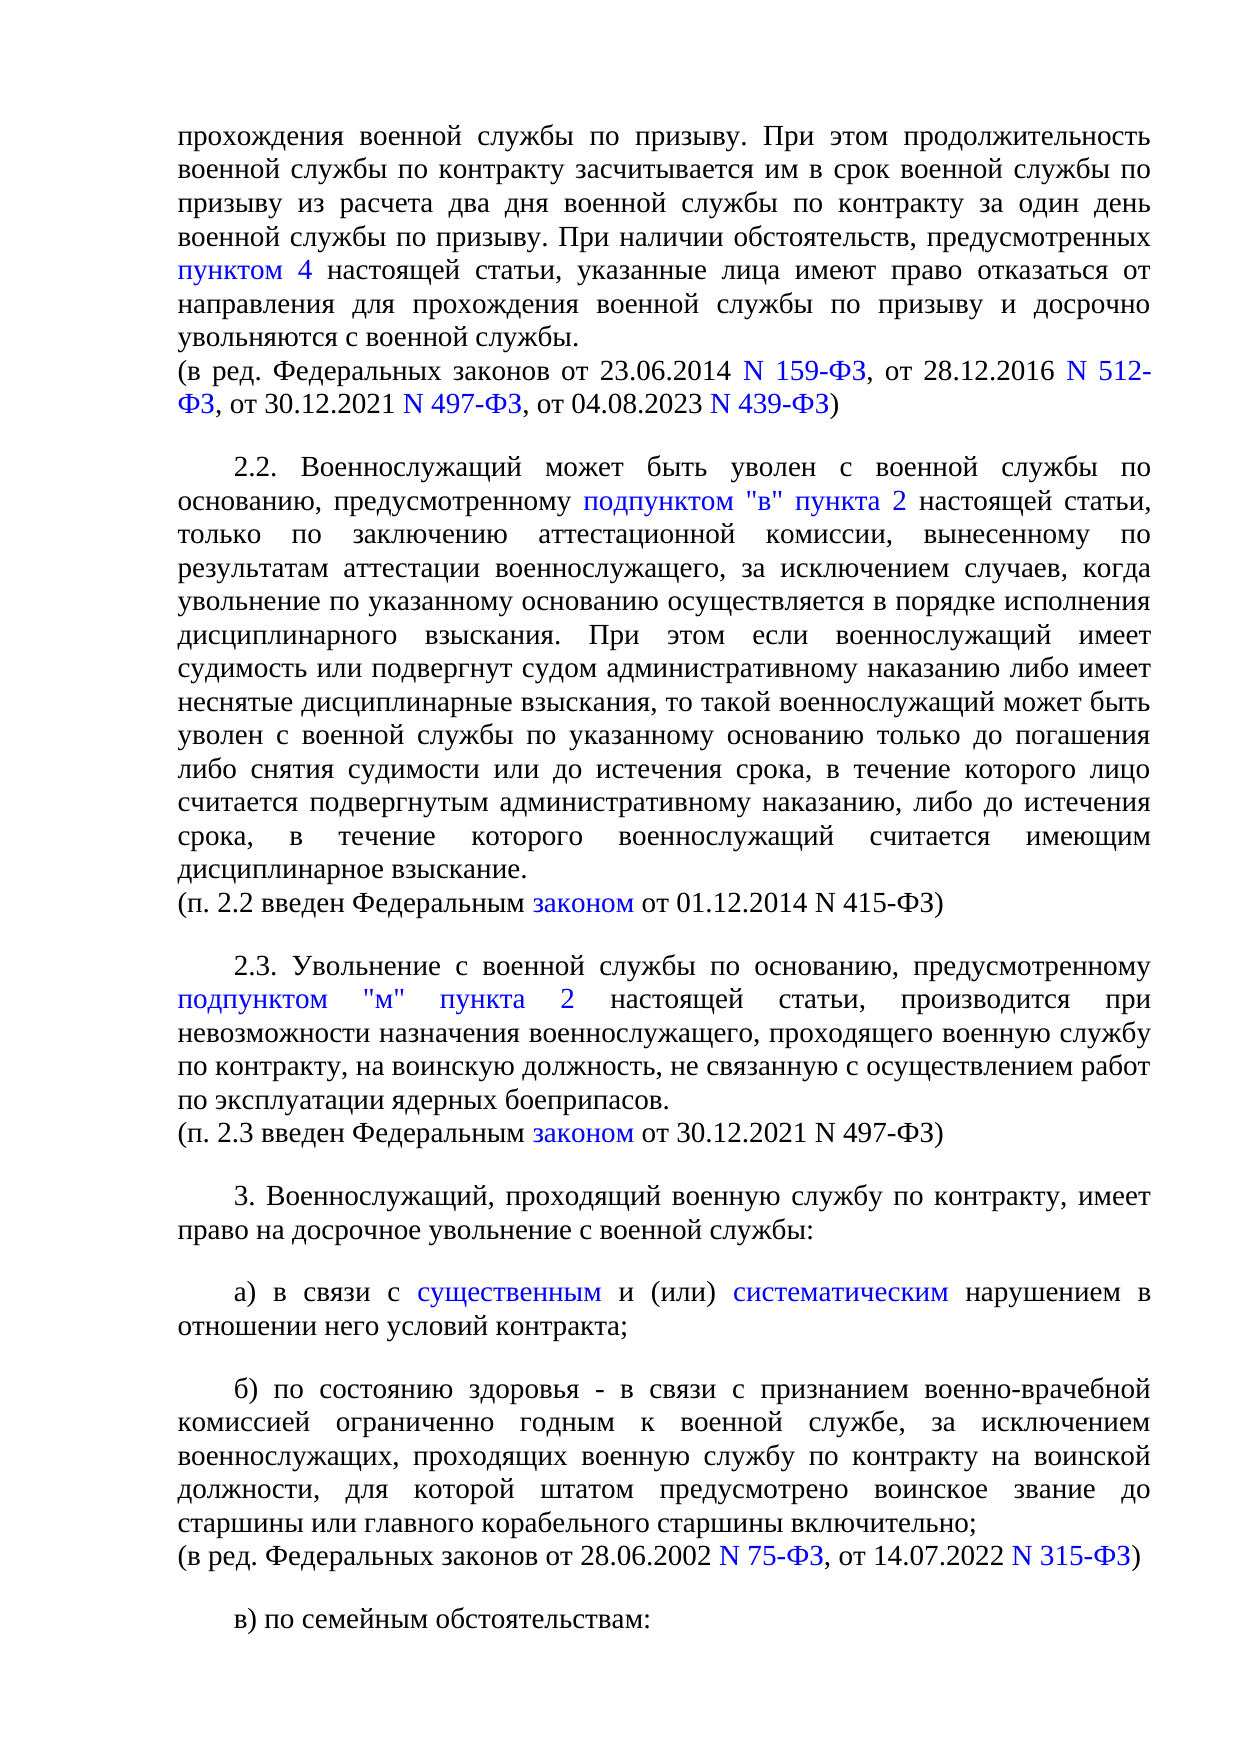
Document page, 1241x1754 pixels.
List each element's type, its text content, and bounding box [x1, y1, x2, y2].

text а) в связи с существенным и (или) систематическим нарушением в отношении него условий контракта; [177, 1274, 1152, 1342]
text (п. 2.3 введен Федеральным законом от 30.12.2021 N 497-ФЗ) [177, 1116, 1152, 1149]
text 2.3. Увольнение с военной службы по основанию, предусмотренному подпунктом "м" пункта 2 настоящей статьи, производится при невозможности назначения военнослужащего, проходящего военную службу по контракту, на воинскую должность, не связанную с осуществлением работ по эксплуатации ядерных боеприпасов. [177, 948, 1152, 1116]
text (в ред. Федеральных законов от 23.06.2014 N 159-ФЗ, от 28.12.2016 N 512-ФЗ, от 30.12.2021 N 497-ФЗ, от 04.08.2023 N 439-ФЗ) [177, 353, 1152, 420]
text в) по семейным обстоятельствам: [177, 1601, 1152, 1635]
text 3. Военнослужащий, проходящий военную службу по контракту, имеет право на досрочное увольнение с военной службы: [177, 1178, 1152, 1245]
text (в ред. Федеральных законов от 28.06.2002 N 75-ФЗ, от 14.07.2022 N 315-ФЗ) [177, 1538, 1152, 1572]
text б) по состоянию здоровья - в связи с признанием военно-врачебной комиссией ограниченно годным к военной службе, за исключением военнослужащих, проходящих военную службу по контракту на воинской должности, для которой штатом предусмотрено воинское звание до старшины или главного корабельного старшины включительно; [177, 1371, 1152, 1538]
text (п. 2.2 введен Федеральным законом от 01.12.2014 N 415-ФЗ) [177, 885, 1152, 919]
text 2.2. Военнослужащий может быть уволен с военной службы по основанию, предусмотренному подпунктом "в" пункта 2 настоящей статьи, только по заключению аттестационной комиссии, вынесенному по результатам аттестации военнослужащего, за исключением случаев, когда увольнение по указанному основанию осуществляется в порядке исполнения дисциплинарного взыскания. При этом если военнослужащий имеет судимость или подвергнут судом административному наказанию либо имеет неснятые дисциплинарные взыскания, то такой военнослужащий может быть уволен с военной службы по указанному основанию только до погашения либо снятия судимости или до истечения срока, в течение которого лицо считается подвергнутым административному наказанию, либо до истечения срока, в течение которого военнослужащий считается имеющим дисциплинарное взыскание. [177, 449, 1152, 885]
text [177, 118, 1152, 353]
